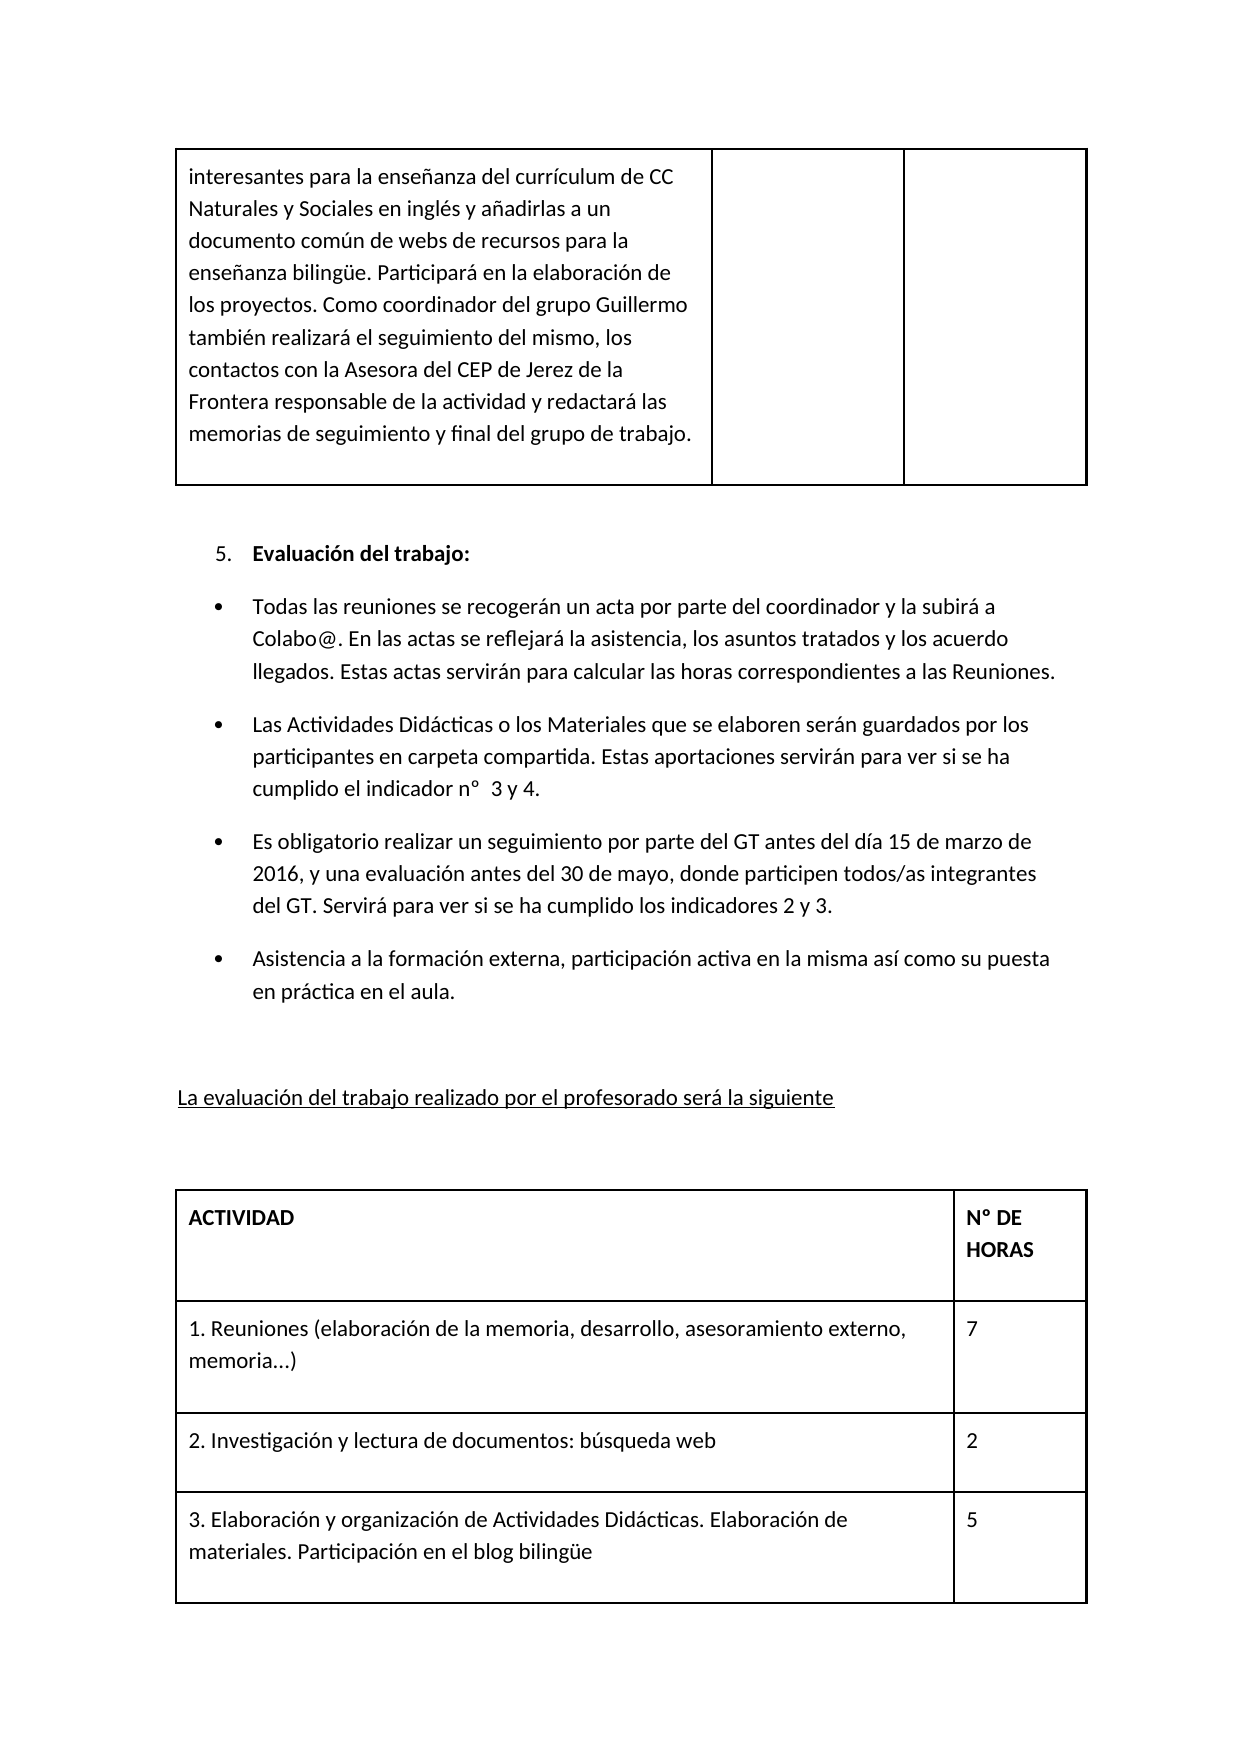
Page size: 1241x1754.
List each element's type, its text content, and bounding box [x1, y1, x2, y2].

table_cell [713, 150, 903, 484]
table_cell 5 [955, 1493, 1085, 1602]
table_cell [905, 150, 1085, 484]
list Es obligatorio realizar un seguimiento por parte del GT antes del día 15 de marzo de 2016, y una evaluación antes del 30 de mayo, donde participen todos/as integrantes del GT. Servirá para ver si se ha cumplido los indicadores 2 y 3. [215, 827, 1063, 919]
table_cell 7 [955, 1302, 1085, 1412]
table_header Nº DE HORAS [955, 1191, 1085, 1300]
text La evaluación del trabajo realizado por el profesorado será la siguiente [177, 1083, 1063, 1111]
list Asistencia a la formación externa, participación activa en la misma así como su puesta en práctica en el aula. [215, 944, 1063, 1005]
table_header ACTIVIDAD [177, 1191, 953, 1300]
list Todas las reuniones se recogerán un acta por parte del coordinador y la subirá a Colabo@. En las actas se reflejará la asistencia, los asuntos tratados y los acuerdo llegados. Estas actas servirán para calcular las horas correspondientes a las Reuniones. [215, 592, 1063, 685]
table_cell 3. Elaboración y organización de Actividades Didácticas. Elaboración de materiales. Participación en el blog bilingüe [177, 1493, 953, 1602]
table_cell 1. Reuniones (elaboración de la memoria, desarrollo, asesoramiento externo, memoria...) [177, 1302, 953, 1412]
table_cell 2. Investigación y lectura de documentos: búsqueda web [177, 1414, 953, 1491]
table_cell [177, 150, 711, 484]
list Las Actividades Didácticas o los Materiales que se elaboren serán guardados por los participantes en carpeta compartida. Estas aportaciones servirán para ver si se ha cumplido el indicador nº 3 y 4. [215, 710, 1063, 802]
list Evaluación del trabajo: [215, 539, 1063, 567]
table_cell 2 [955, 1414, 1085, 1491]
